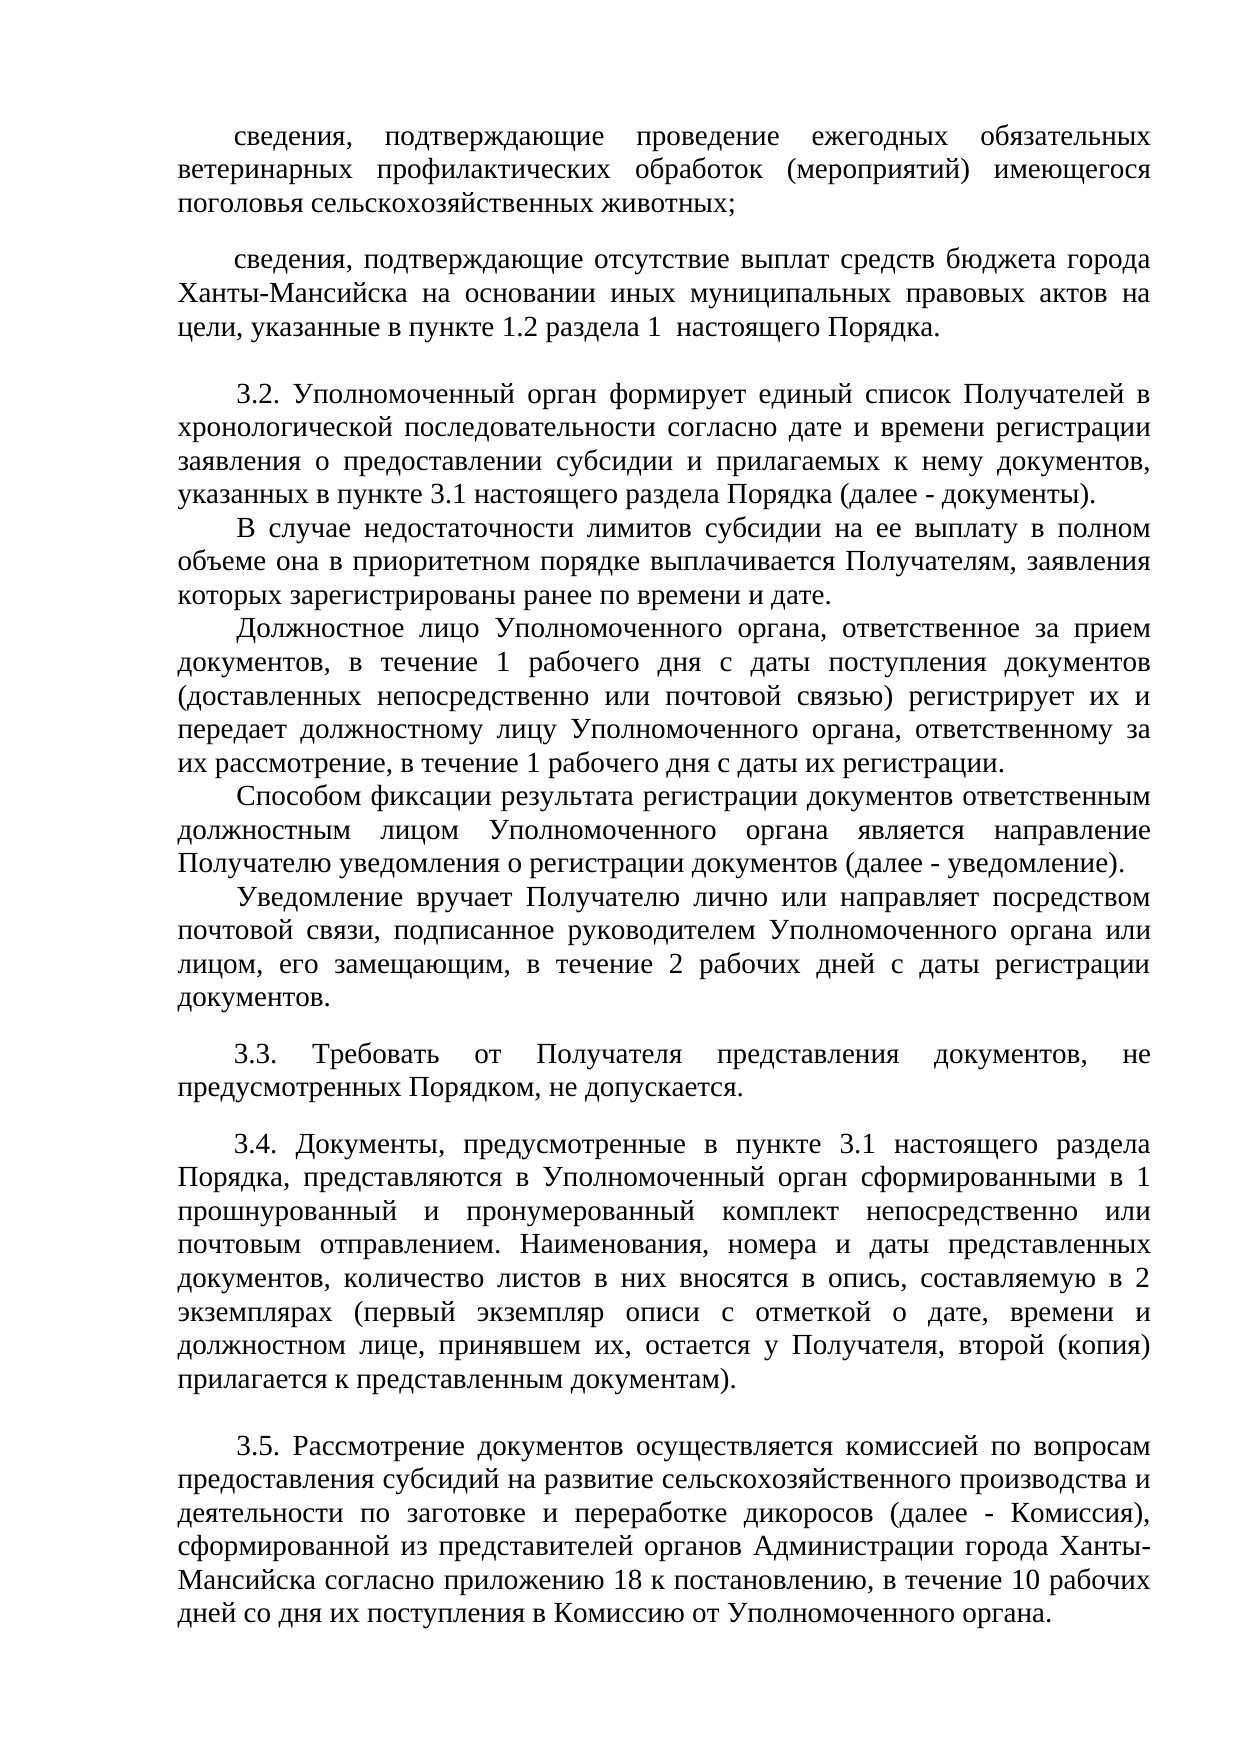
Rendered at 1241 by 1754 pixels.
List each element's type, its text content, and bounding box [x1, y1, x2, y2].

text 3.3. Требовать от Получателя представления документов, не предусмотренных Порядком, не допускается. [177, 1036, 1152, 1103]
text сведения, подтверждающие проведение ежегодных обязательных ветеринарных профилактических обработок (мероприятий) имеющегося поголовья сельскохозяйственных животных; [177, 118, 1152, 219]
text В случае недостаточности лимитов субсидии на ее выплату в полном объеме она в приоритетном порядке выплачивается Получателям, заявления которых зарегистрированы ранее по времени и дате. [177, 510, 1152, 611]
text 3.5. Рассмотрение документов осуществляется комиссией по вопросам предоставления субсидий на развитие сельскохозяйственного производства и деятельности по заготовке и переработке дикоросов (далее - Комиссия), сформированной из представителей органов Администрации города Ханты-Мансийска согласно приложению 18 к постановлению, в течение 10 рабочих дней со дня их поступления в Комиссию от Уполномоченного органа. [177, 1428, 1152, 1629]
text Должностное лицо Уполномоченного органа, ответственное за прием документов, в течение 1 рабочего дня с даты поступления документов (доставленных непосредственно или почтовой связью) регистрирует их и передает должностному лицу Уполномоченного органа, ответственному за их рассмотрение, в течение 1 рабочего дня с даты их регистрации. [177, 611, 1152, 778]
text 3.4. Документы, предусмотренные в пункте 3.1 настоящего раздела Порядка, представляются в Уполномоченный орган сформированными в 1 прошнурованный и пронумерованный комплект непосредственно или почтовым отправлением. Наименования, номера и даты представленных документов, количество листов в них вносятся в опись, составляемую в 2 экземплярах (первый экземпляр описи с отметкой о дате, времени и должностном лице, принявшем их, остается у Получателя, второй (копия) прилагается к представленным документам). [177, 1126, 1152, 1394]
text Уведомление вручает Получателю лично или направляет посредством почтовой связи, подписанное руководителем Уполномоченного органа или лицом, его замещающим, в течение 2 рабочих дней с даты регистрации документов. [177, 879, 1152, 1013]
text 3.2. Уполномоченный орган формирует единый список Получателей в хронологической последовательности согласно дате и времени регистрации заявления о предоставлении субсидии и прилагаемых к нему документов, указанных в пункте 3.1 настоящего раздела Порядка (далее - документы). [177, 376, 1152, 510]
text Способом фиксации результата регистрации документов ответственным должностным лицом Уполномоченного органа является направление Получателю уведомления о регистрации документов (далее - уведомление). [177, 778, 1152, 879]
text сведения, подтверждающие отсутствие выплат средств бюджета города Ханты-Мансийска на основании иных муниципальных правовых актов на цели, указанные в пункте 1.2 раздела 1 настоящего Порядка. [177, 242, 1152, 342]
